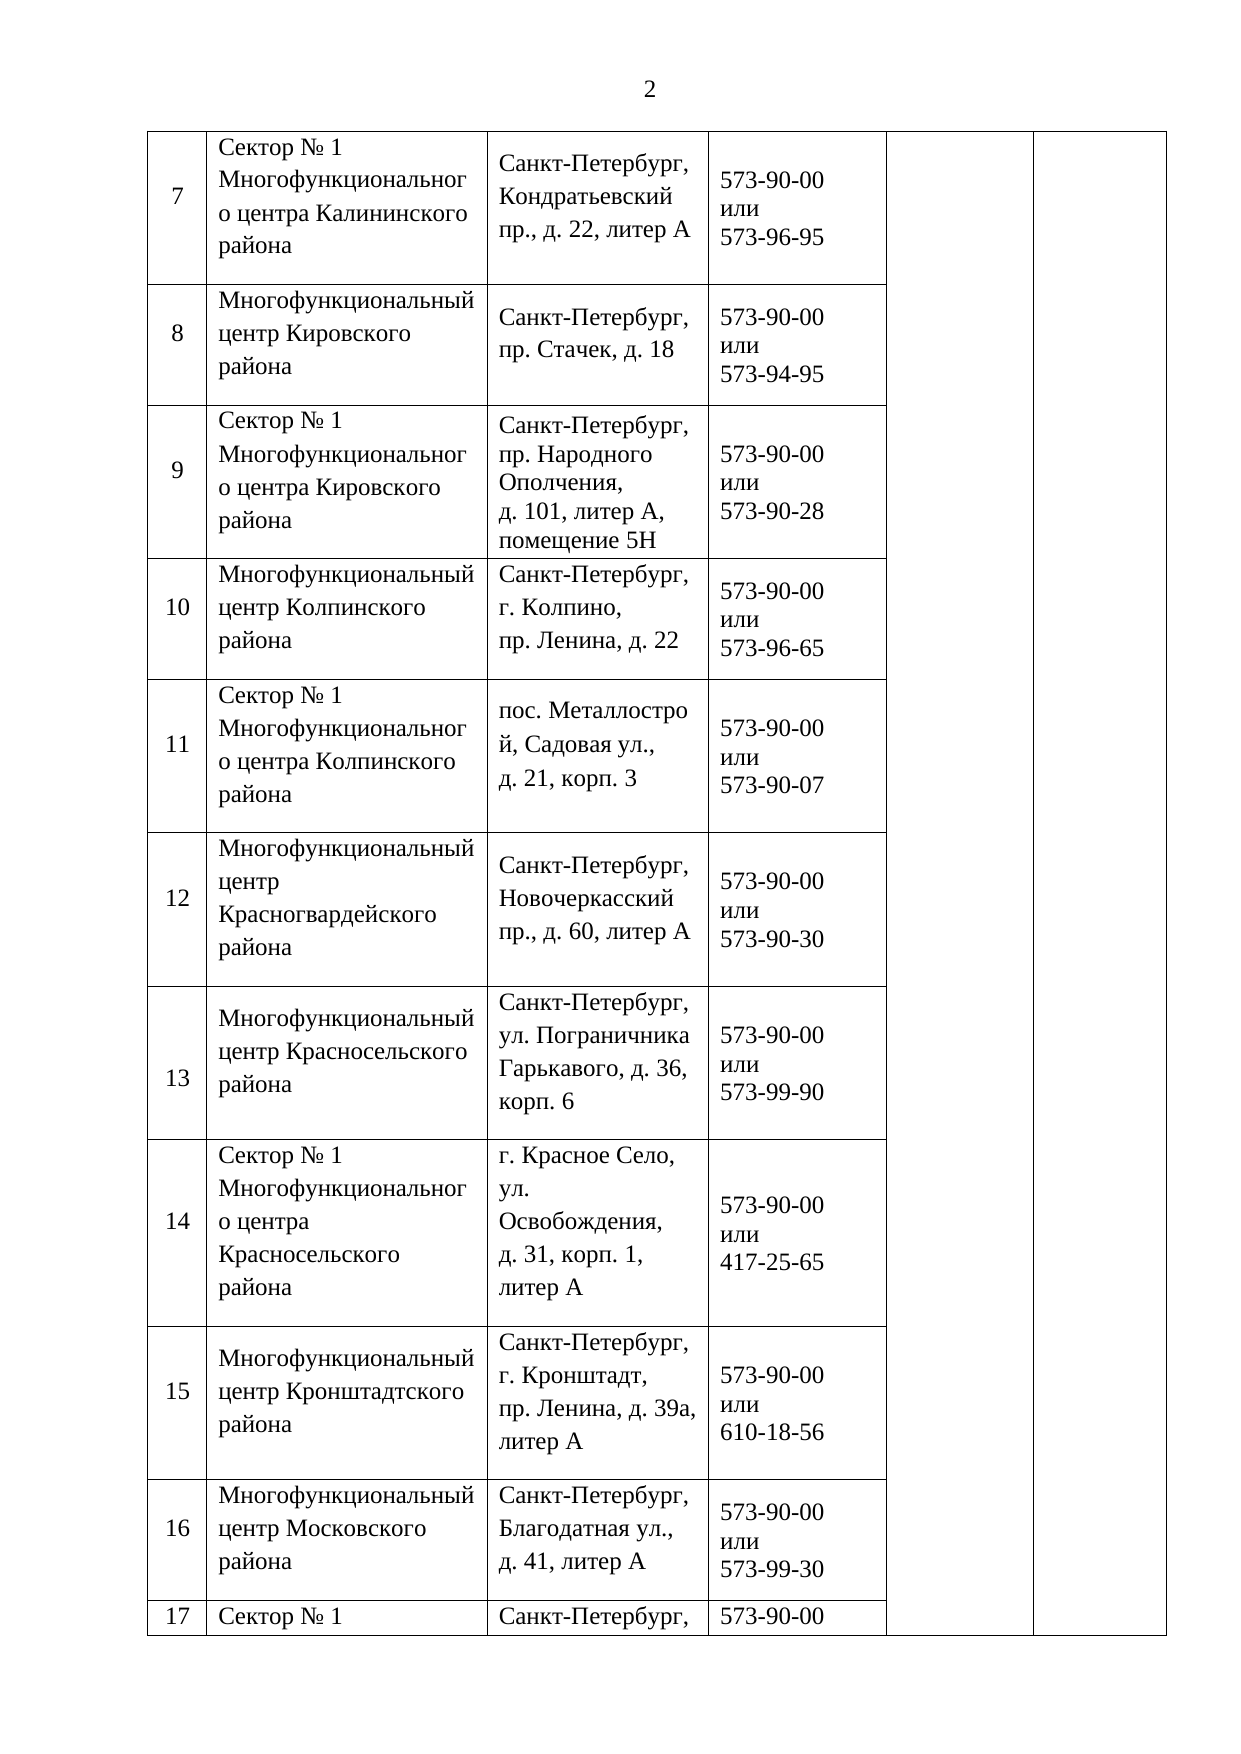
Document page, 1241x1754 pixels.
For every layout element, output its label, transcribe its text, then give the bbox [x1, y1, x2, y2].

table_cell 573-90-00 или 573-94-95 [709, 285, 886, 404]
table_cell Санкт-Петербург, Кондратьевский пр., д. 22, литер А [488, 132, 708, 284]
table_cell Сектор № 1 Многофункционального центра Калининского района [207, 132, 487, 284]
table_cell пос. Металлострой, Садовая ул., д. 21, корп. 3 [488, 680, 708, 832]
table_cell Многофункциональный центр Кировского района [207, 285, 487, 404]
table_cell 11 [148, 680, 206, 832]
table_cell Санкт-Петербург, Новочеркасский пр., д. 60, литер А [488, 833, 708, 986]
table_cell 9 [148, 406, 206, 558]
table_cell 17 [148, 1601, 206, 1635]
table_cell Санкт-Петербург, пр. Народного Ополчения, д. 101, литер А, помещение 5Н [488, 406, 708, 558]
table_cell 573-90-00 или 573-90-07 [709, 680, 886, 832]
table_cell 573-90-00 или 573-90-30 [709, 833, 886, 986]
table_cell Санкт-Петербург, г. Колпино, пр. Ленина, д. 22 [488, 559, 708, 679]
table_cell Сектор № 1 Многофункционального центра Кировского района [207, 406, 487, 558]
table_cell 573-90-00 или 573-96-95 [709, 132, 886, 284]
table_cell 16 [148, 1480, 206, 1600]
table_cell 573-90-00 или 610-18-56 [709, 1327, 886, 1479]
table_cell Санкт-Петербург, пр. Стачек, д. 18 [488, 285, 708, 404]
table_cell 7 [148, 132, 206, 284]
table_cell 14 [148, 1140, 206, 1326]
table_cell Многофункциональный центр Красногвардейского района [207, 833, 487, 986]
table_cell 8 [148, 285, 206, 404]
table_cell 573-90-00 или 573-96-65 [709, 559, 886, 679]
table_cell Санкт-Петербург, ул. Пограничника Гарькавого, д. 36, корп. 6 [488, 987, 708, 1139]
table_cell 13 [148, 987, 206, 1139]
table_cell Многофункциональный центр Московского района [207, 1480, 487, 1600]
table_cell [709, 1601, 886, 1635]
table_cell Санкт-Петербург, Благодатная ул., д. 41, литер А [488, 1480, 708, 1600]
table_cell 15 [148, 1327, 206, 1479]
table_cell 573-90-00 или 417-25-65 [709, 1140, 886, 1326]
table_cell 573-90-00 или 573-99-30 [709, 1480, 886, 1600]
table_cell 12 [148, 833, 206, 986]
table_cell 10 [148, 559, 206, 679]
table_cell Многофункциональный центр Красносельского района [207, 987, 487, 1139]
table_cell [488, 1601, 708, 1635]
table_cell 573-90-00 или 573-99-90 [709, 987, 886, 1139]
table_cell Сектор № 1 Многофункционального центра Колпинского района [207, 680, 487, 832]
table_cell г. Красное Село, ул. Освобождения, д. 31, корп. 1, литер А [488, 1140, 708, 1326]
table_cell Многофункциональный центр Кронштадтского района [207, 1327, 487, 1479]
table_cell Многофункциональный центр Колпинского района [207, 559, 487, 679]
table_cell Санкт-Петербург, г. Кронштадт, пр. Ленина, д. 39а, литер А [488, 1327, 708, 1479]
table_cell Сектор № 1 Многофункционального центра Красносельского района [207, 1140, 487, 1326]
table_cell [207, 1601, 487, 1635]
table_cell 573-90-00 или 573-90-28 [709, 406, 886, 558]
